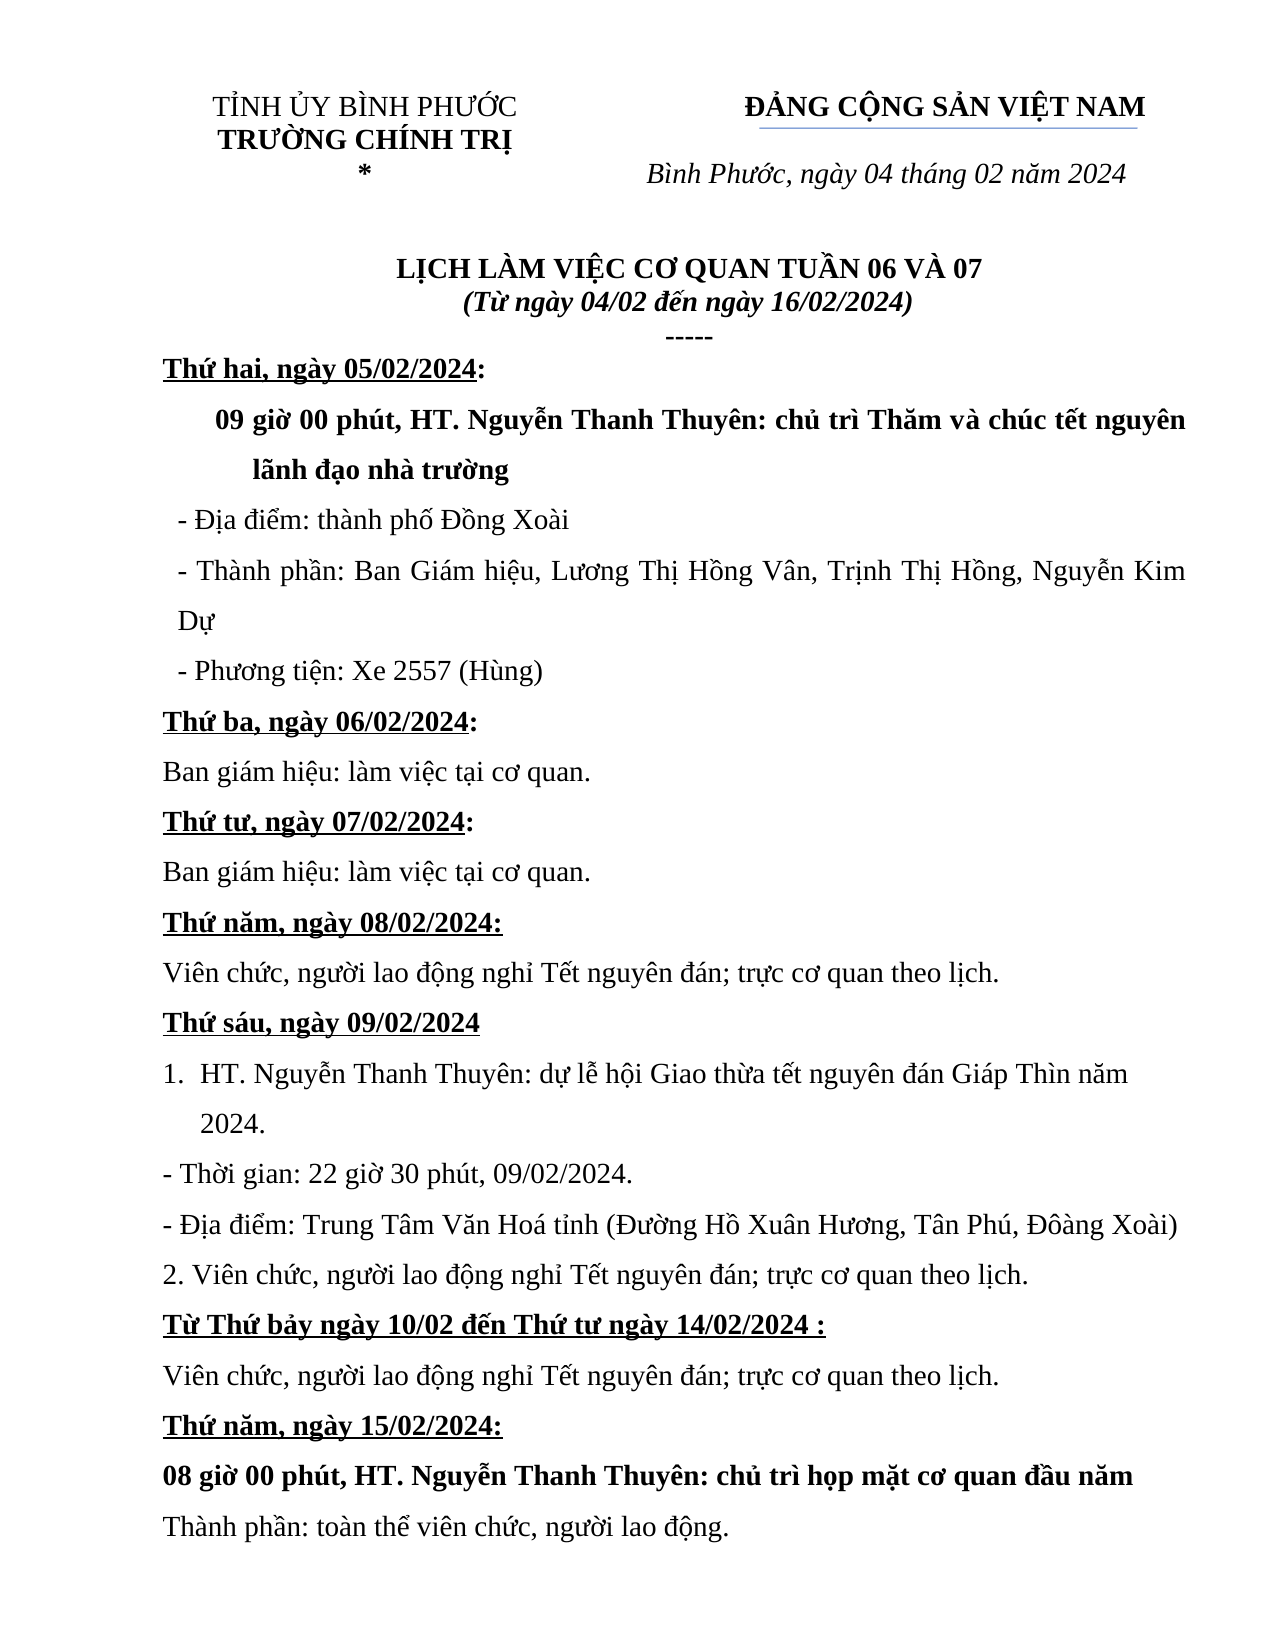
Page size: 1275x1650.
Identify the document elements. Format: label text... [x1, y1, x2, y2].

text 08 giờ 00 phút, HT. Nguyễn Thanh Thuyên: chủ trì họp mặt cơ quan đầu năm [162, 1458, 1186, 1492]
text - Địa điểm: Trung Tâm Văn Hoá tỉnh (Đường Hồ Xuân Hương, Tân Phú, Đôàng Xoài) [162, 1207, 1186, 1240]
text Thành phần: toàn thể viên chức, người lao động. [162, 1509, 1186, 1542]
text Ban giám hiệu: làm việc tại cơ quan. [162, 854, 1186, 888]
text ----- [162, 318, 1186, 351]
text Ban giám hiệu: làm việc tại cơ quan. [162, 754, 1186, 787]
text Thứ ba, ngày 06/02/2024: [162, 704, 1186, 737]
list giờ 00 phút, HT. Nguyễn Thanh Thuyên: chủ trì Thăm và chúc tết nguyên lãnh đạo nhà trường [215, 402, 1186, 486]
text TRƯỜNG CHÍNH TRỊ [162, 122, 1186, 156]
text Viên chức, người lao động nghỉ Tết nguyên đán; trực cơ quan theo lịch. [162, 1358, 1186, 1391]
list HT. Nguyễn Thanh Thuyên: dự lễ hội Giao thừa tết nguyên đán Giáp Thìn năm 2024. [162, 1056, 1186, 1140]
text Thứ hai, ngày 05/02/2024: [162, 351, 1186, 385]
text - Phương tiện: Xe 2557 (Hùng) [177, 653, 1186, 687]
text Thứ tư, ngày 07/02/2024: [162, 804, 1186, 838]
text - Địa điểm: thành phố Đồng Xoài [177, 502, 1186, 536]
text Viên chức, người lao động nghỉ Tết nguyên đán; trực cơ quan theo lịch. [162, 955, 1186, 989]
text Thứ sáu, ngày 09/02/2024 [162, 1006, 1186, 1039]
text Từ Thứ bảy ngày 10/02 đến Thứ tư ngày 14/02/2024 : [162, 1307, 1186, 1341]
text Thứ năm, ngày 15/02/2024: [162, 1408, 1186, 1442]
text * Bình Phước, ngày 04 tháng 02 năm 2024 [162, 156, 1186, 189]
text (Từ ngày 04/02 đến ngày 16/02/2024) [162, 284, 1186, 318]
text 2. Viên chức, người lao động nghỉ Tết nguyên đán; trực cơ quan theo lịch. [162, 1257, 1186, 1291]
text Thứ năm, ngày 08/02/2024: [162, 905, 1186, 938]
text - Thành phần: Ban Giám hiệu, Lương Thị Hồng Vân, Trịnh Thị Hồng, Nguyễn Kim Dự [177, 553, 1186, 637]
text LỊCH LÀM VIỆC CƠ QUAN TUẦN 06 VÀ 07 [162, 251, 1186, 284]
text TỈNH ỦY BÌNH PHƯỚC ĐẢNG CỘNG SẢN VIỆT NAM [177, 89, 1186, 122]
text - Thời gian: 22 giờ 30 phút, 09/02/2024. [162, 1156, 1186, 1190]
